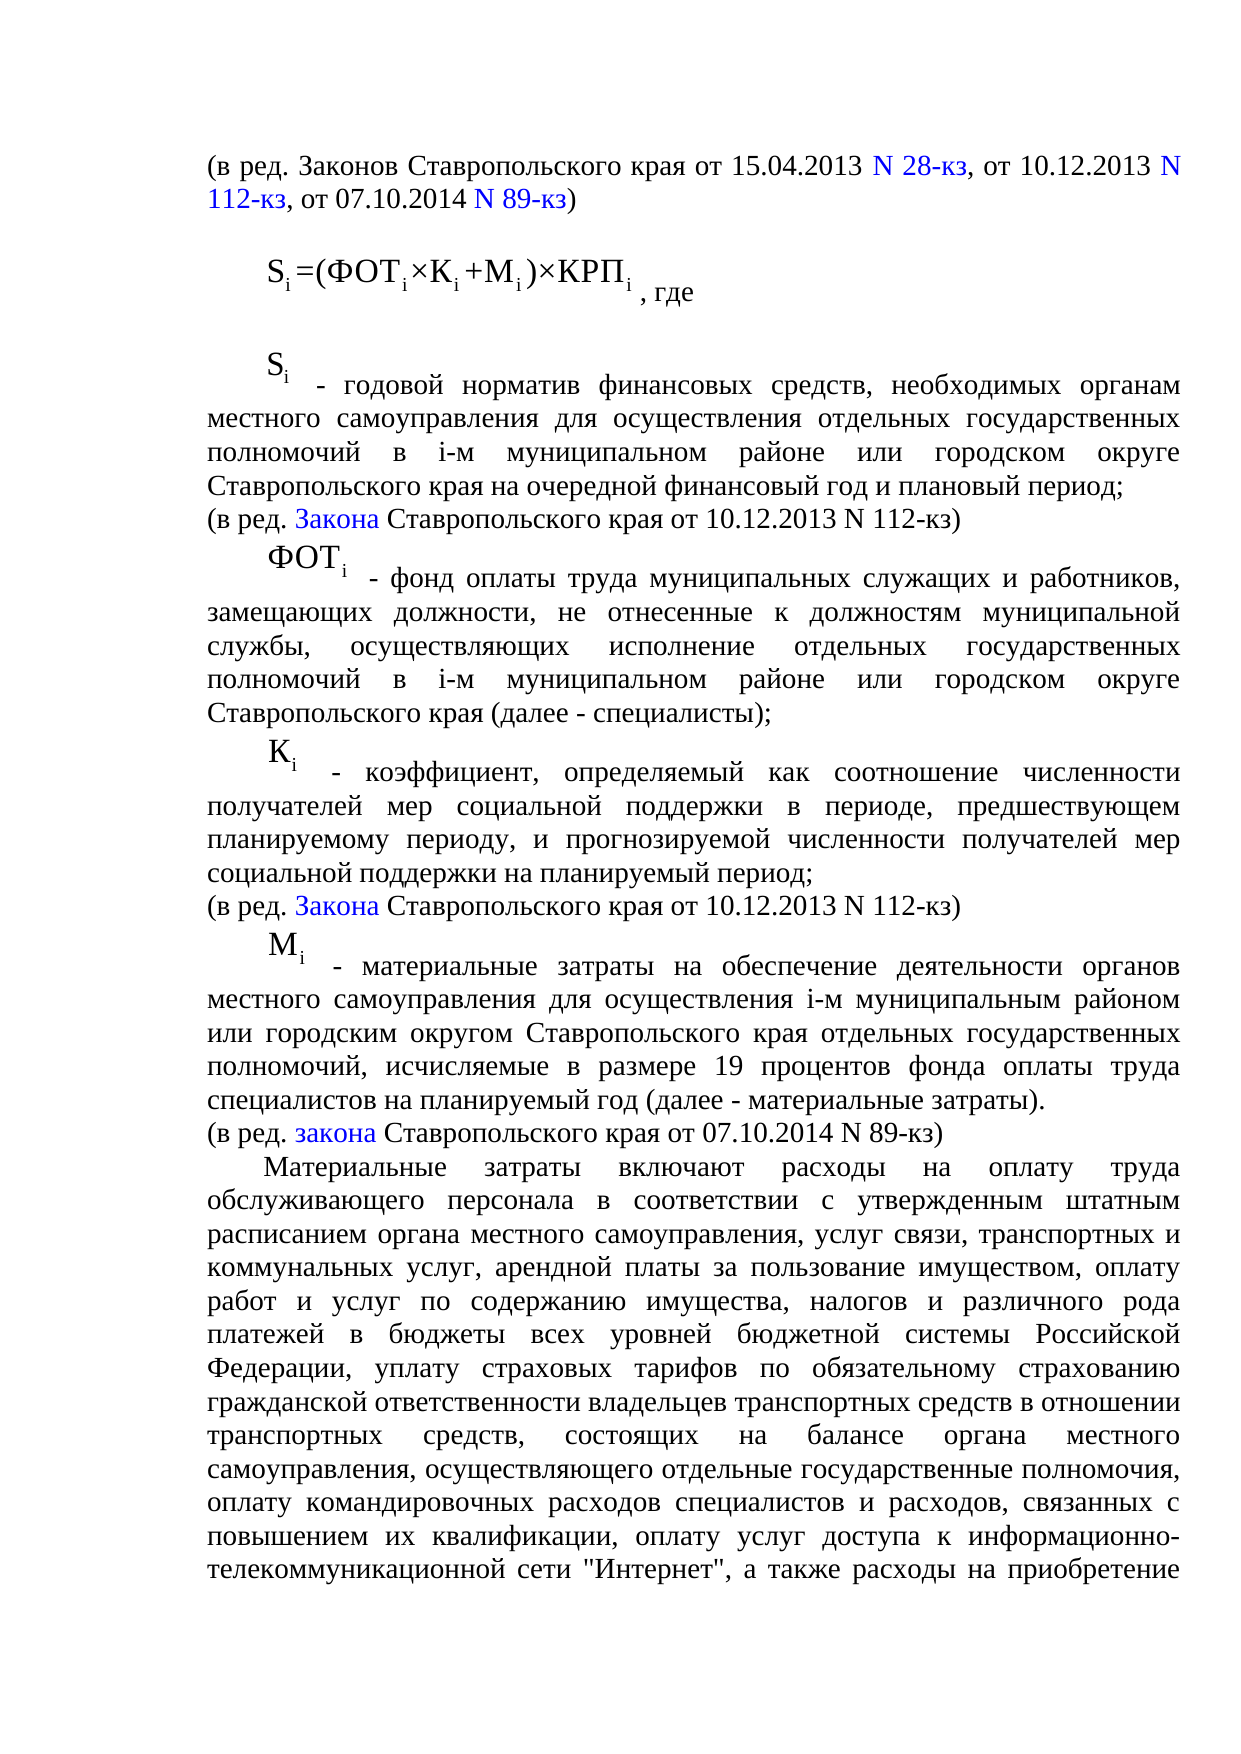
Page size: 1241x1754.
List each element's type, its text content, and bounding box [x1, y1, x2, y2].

text - годовой норматив финансовых средств, необходимых органам местного самоуправления для осуществления отдельных государственных полномочий в i-м муниципальном районе или городском округе Ставропольского края на очередной финансовый год и плановый период; [207, 341, 1181, 501]
text , где [207, 248, 1181, 308]
text (в ред. Закона Ставропольского края от 10.12.2013 N 112-кз) [207, 888, 1181, 922]
text - материальные затраты на обеспечение деятельности органов местного самоуправления для осуществления i-м муниципальным районом или городским округом Ставропольского края отдельных государственных полномочий, исчисляемые в размере 19 процентов фонда оплаты труда специалистов на планируемый год (далее - материальные затраты). [207, 922, 1181, 1115]
text (в ред. Закона Ставропольского края от 10.12.2013 N 112-кз) [207, 501, 1181, 535]
text - фонд оплаты труда муниципальных служащих и работников, замещающих должности, не отнесенные к должностям муниципальной службы, осуществляющих исполнение отдельных государственных полномочий в i-м муниципальном районе или городском округе Ставропольского края (далее - специалисты); [207, 535, 1181, 728]
text (в ред. Законов Ставропольского края от 15.04.2013 N 28-кз, от 10.12.2013 N 112-кз, от 07.10.2014 N 89-кз) [207, 148, 1181, 215]
text - коэффициент, определяемый как соотношение численности получателей мер социальной поддержки в периоде, предшествующем планируемому периоду, и прогнозируемой численности получателей мер социальной поддержки на планируемый период; [207, 728, 1181, 888]
text (в ред. закона Ставропольского края от 07.10.2014 N 89-кз) [207, 1115, 1181, 1149]
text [207, 1149, 1181, 1585]
